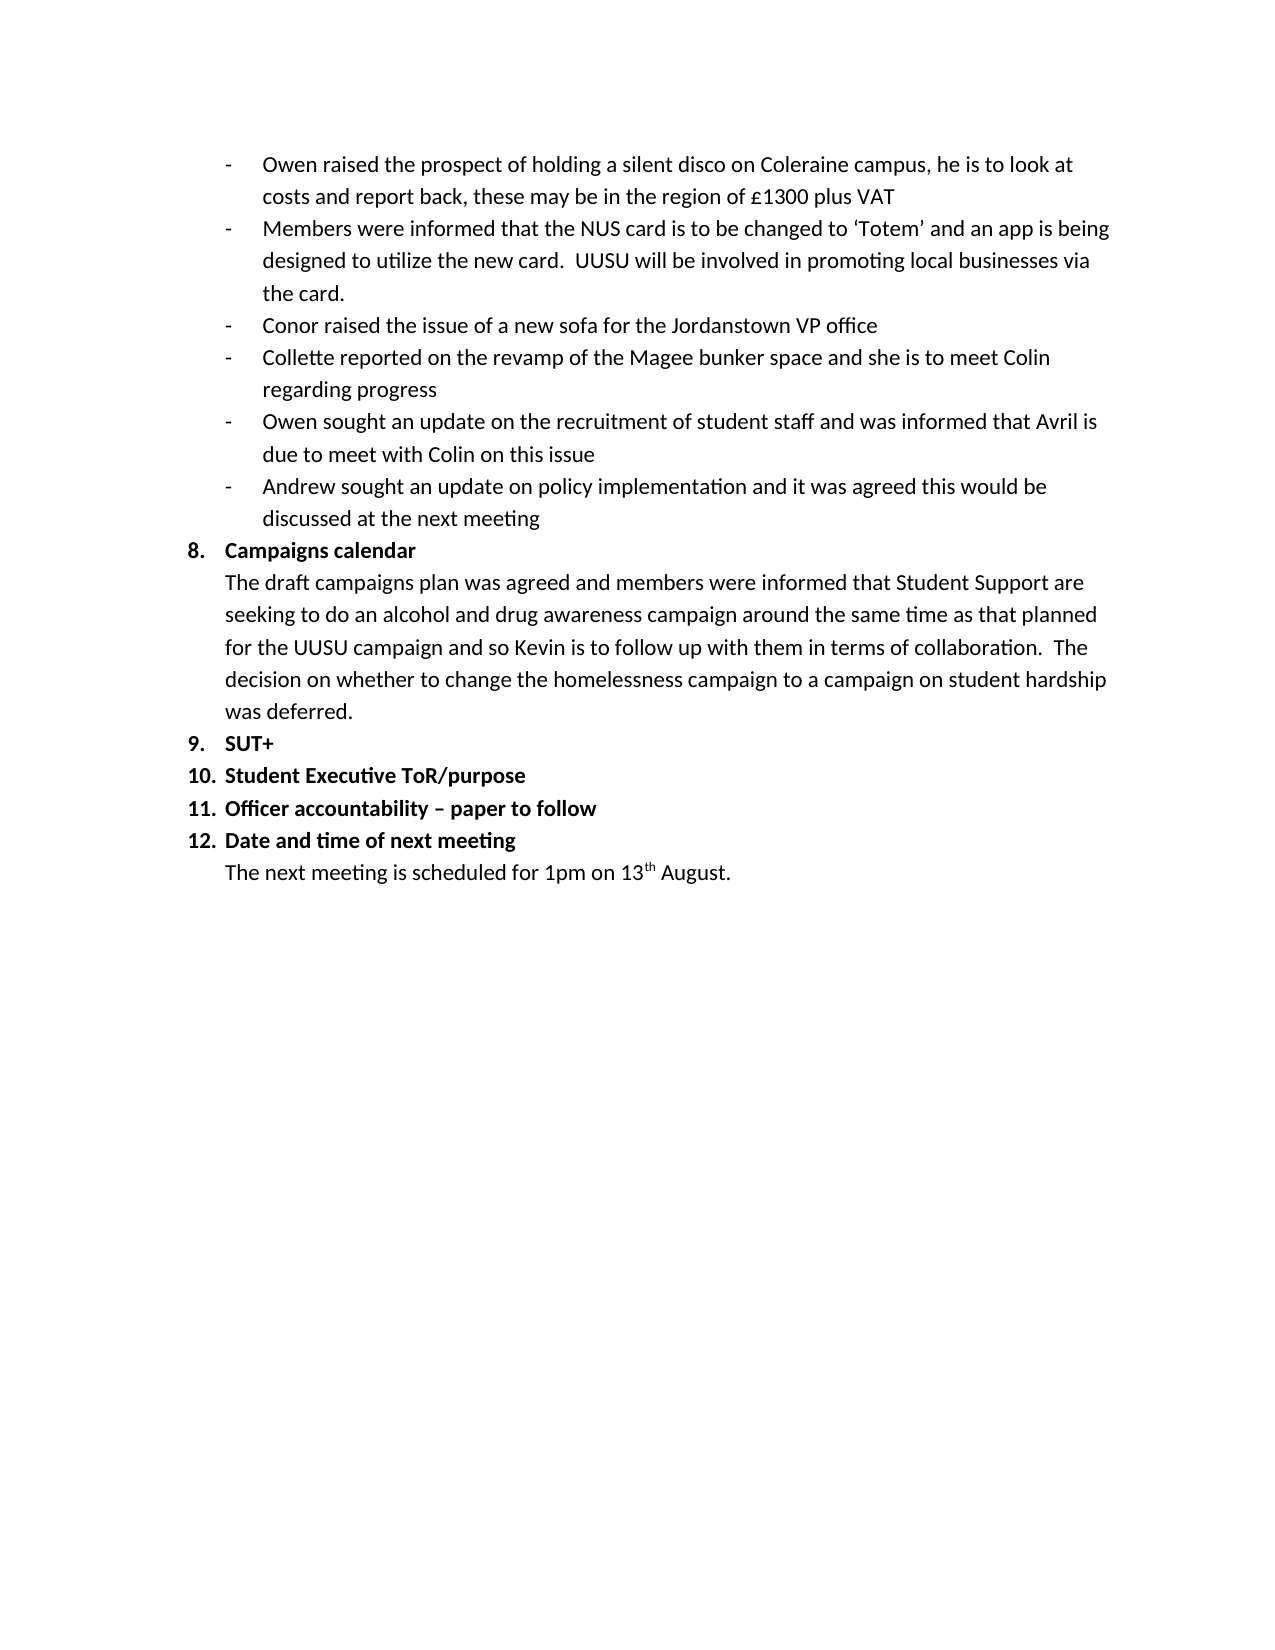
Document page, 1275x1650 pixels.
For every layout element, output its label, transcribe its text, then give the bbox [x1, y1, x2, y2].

list Collette reported on the revamp of the Magee bunker space and she is to meet Colin regarding progress [225, 343, 1125, 403]
list Date and time of next meeting [187, 826, 1125, 854]
list Members were informed that the NUS card is to be changed to ‘Totem’ and an app is being designed to utilize the new card. UUSU will be involved in promoting local businesses via the card. [225, 214, 1125, 307]
list The draft campaigns plan was agreed and members were informed that Student Support are seeking to do an alcohol and drug awareness campaign around the same time as that planned for the UUSU campaign and so Kevin is to follow up with them in terms of collaboration. The decision on whether to change the homelessness campaign to a campaign on student hardship was deferred. [225, 568, 1125, 725]
list Campaigns calendar [187, 536, 1125, 564]
list Conor raised the issue of a new sofa for the Jordanstown VP office [225, 311, 1125, 339]
list SUT+ [187, 729, 1125, 757]
list Officer accountability – paper to follow [187, 794, 1125, 822]
list Owen sought an update on the recruitment of student staff and was informed that Avril is due to meet with Colin on this issue [225, 407, 1125, 468]
list The next meeting is scheduled for 1pm on 13th August. [225, 858, 1125, 886]
list Andrew sought an update on policy implementation and it was agreed this would be discussed at the next meeting [225, 472, 1125, 532]
list Student Executive ToR/purpose [187, 762, 1125, 789]
list Owen raised the prospect of holding a silent disco on Coleraine campus, he is to look at costs and report back, these may be in the region of £1300 plus VAT [225, 150, 1125, 210]
